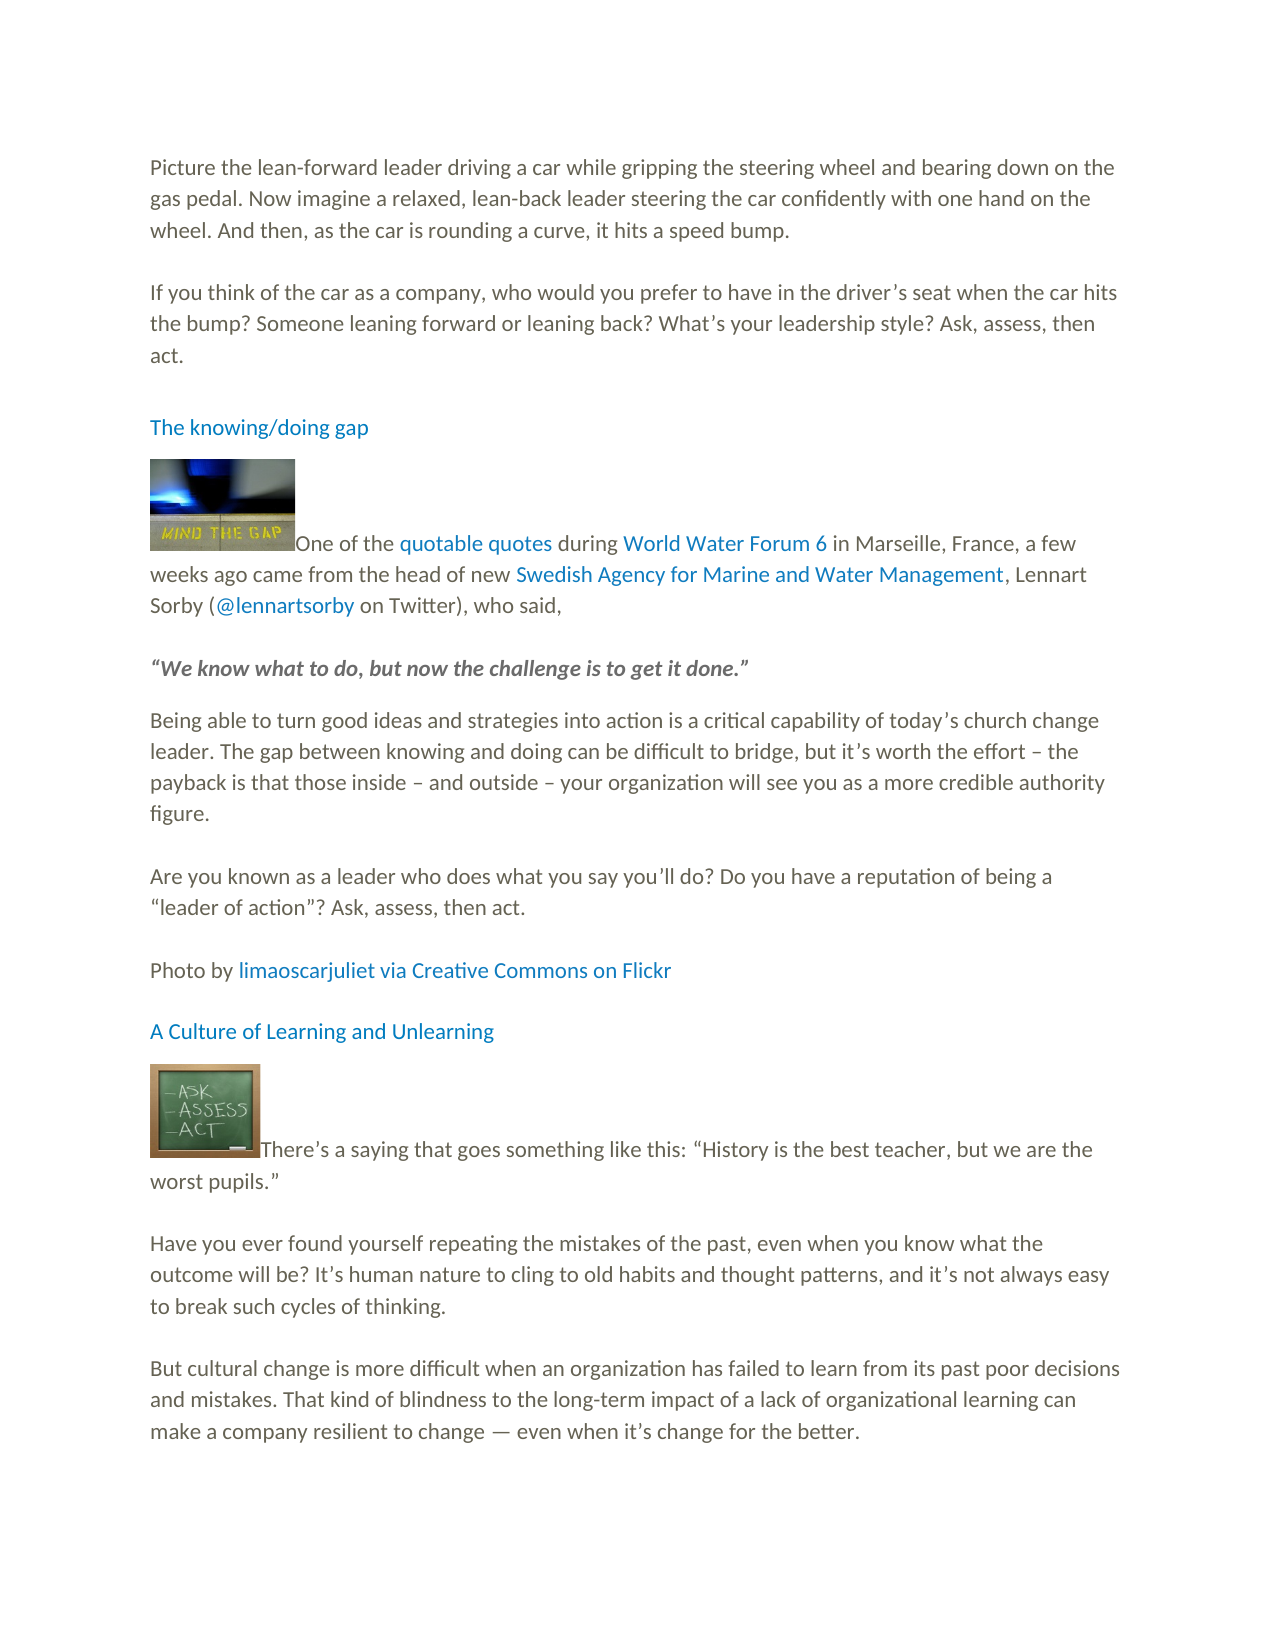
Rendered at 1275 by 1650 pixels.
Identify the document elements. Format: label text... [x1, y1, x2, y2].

text One of the quotable quotes during World Water Forum 6 in Marseille, France, a few weeks ago came from the head of new Swedish Agency for Marine and Water Management, Lennart Sorby (@lennartsorby on Twitter), who said, [150, 459, 1125, 619]
text The knowing/doing gap [150, 400, 1125, 441]
text Are you known as a leader who does what you say you’ll do? Do you have a reputation of being a “leader of action”? Ask, assess, then act. [150, 859, 1125, 921]
picture [150, 1064, 261, 1158]
text If you think of the car as a company, who would you prefer to have in the driver’s seat when the car hits the bump? Someone leaning forward or leaning back? What’s your leadership style? Ask, assess, then act. [150, 275, 1125, 369]
text Photo by limaoscarjuliet via Creative Commons on Flickr [150, 953, 1125, 984]
picture [150, 459, 296, 551]
text Being able to turn good ideas and strategies into action is a critical capability of today’s church change leader. The gap between knowing and doing can be difficult to bridge, but it’s worth the effort – the payback is that those inside – and outside – your organization will see you as a more credible authority figure. [150, 703, 1125, 828]
text There’s a saying that goes something like this: “History is the best teacher, but we are the worst pupils.” [150, 1064, 1125, 1195]
text A Culture of Learning and Unlearning [150, 1005, 1125, 1045]
text Have you ever found yourself repeating the mistakes of the past, even when you know what the outcome will be? It’s human nature to cling to old habits and thought patterns, and it’s not always easy to break such cycles of thinking. [150, 1226, 1125, 1320]
text Picture the lean-forward leader driving a car while gripping the steering wheel and bearing down on the gas pedal. Now imagine a relaxed, lean-back leader steering the car confidently with one hand on the wheel. And then, as the car is rounding a curve, it hits a speed bump. [150, 150, 1125, 244]
text “We know what to do, but now the challenge is to get it done.” [150, 651, 1125, 682]
text But cultural change is more difficult when an organization has failed to learn from its past poor decisions and mistakes. That kind of blindness to the long-term impact of a lack of organizational learning can make a company resilient to change — even when it’s change for the better. [150, 1351, 1125, 1445]
